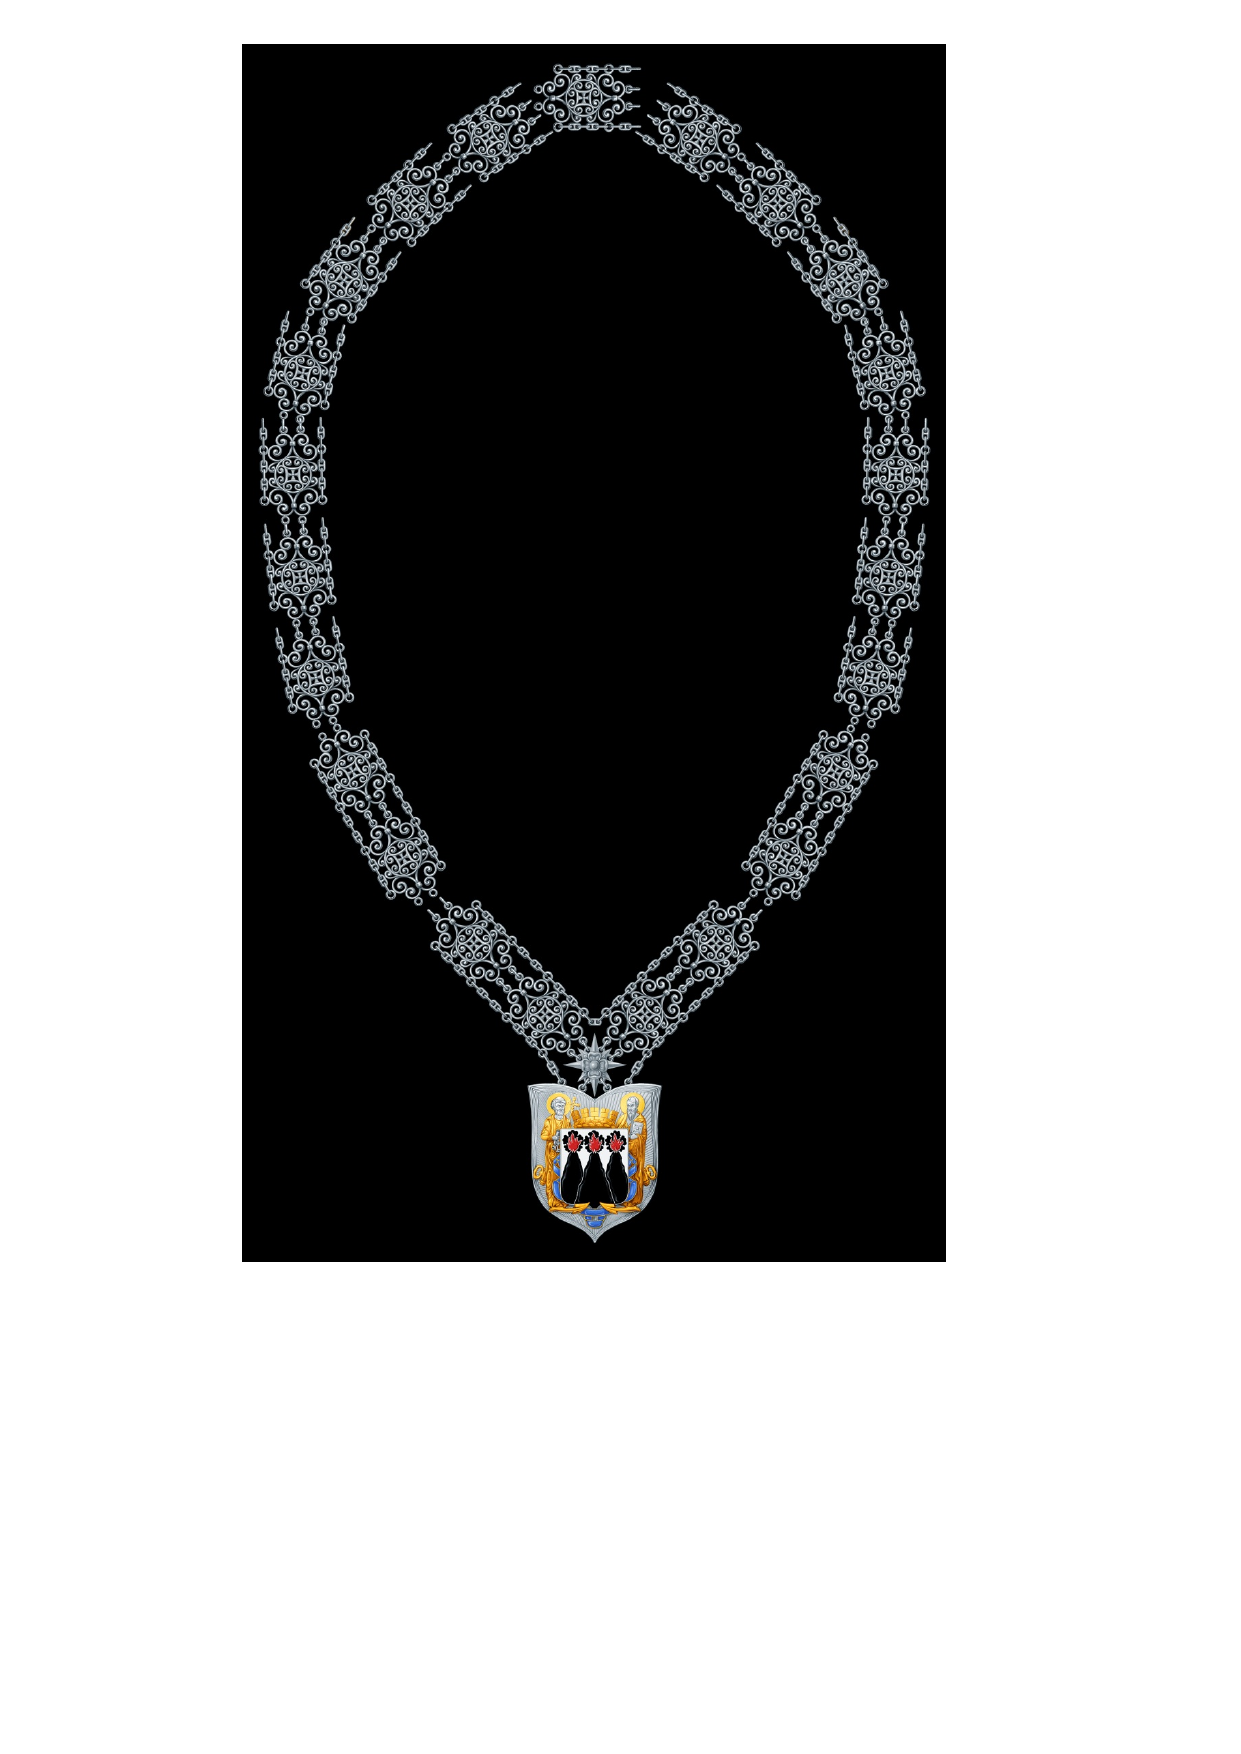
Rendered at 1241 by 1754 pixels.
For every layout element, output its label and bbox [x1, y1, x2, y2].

picture [242, 44, 946, 1262]
